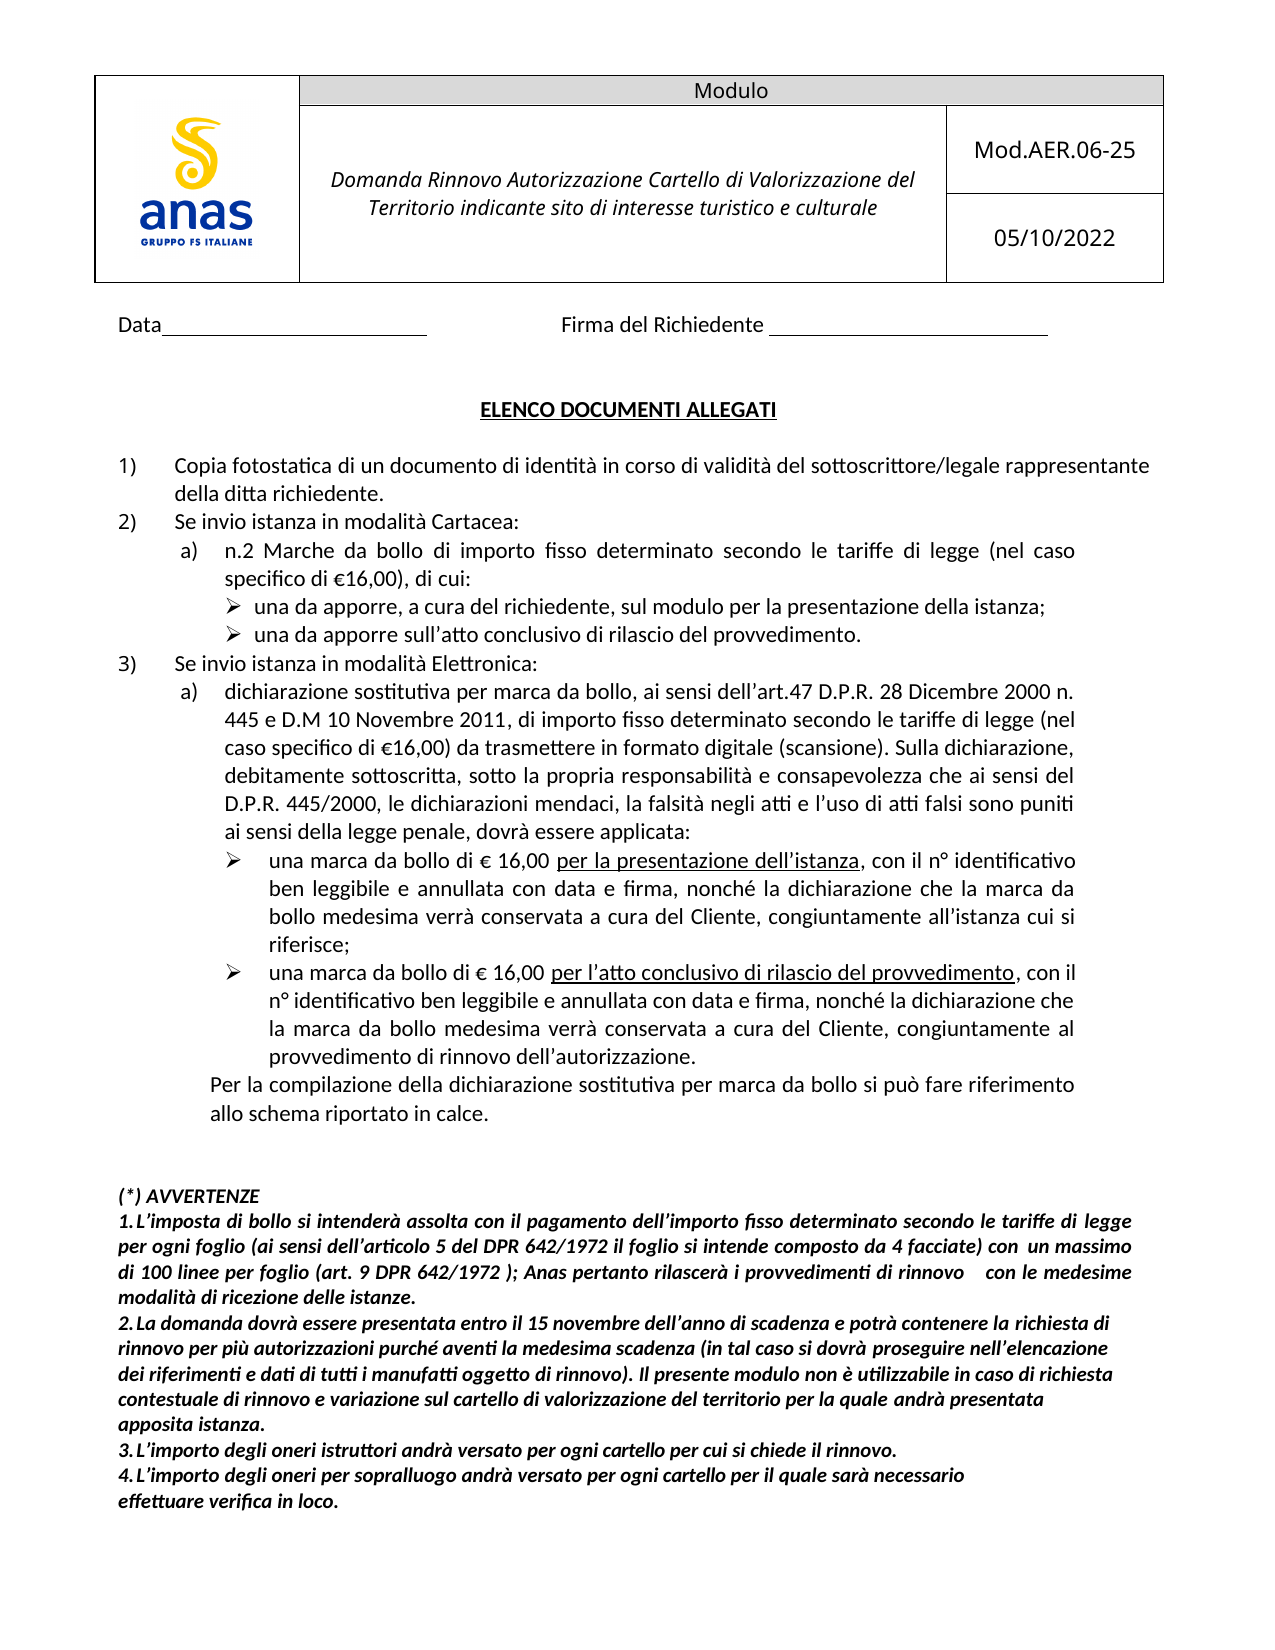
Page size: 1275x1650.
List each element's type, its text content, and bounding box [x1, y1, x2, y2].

list una marca da bollo di € 16,00 per la presentazione dell’istanza, con il n° identificativo ben leggibile e annullata con data e firma, nonché la dichiarazione che la marca da bollo medesima verrà conservata a cura del Cliente, congiuntamente all’istanza cui si riferisce; [224, 846, 1076, 958]
list una da apporre sull’atto conclusivo di rilascio del provvedimento. [224, 621, 1076, 649]
subtitle (*) AVVERTENZE [118, 1183, 1152, 1208]
text Per la compilazione della dichiarazione sostitutiva per marca da bollo si può fare riferimento allo schema riportato in calce. [210, 1071, 1076, 1127]
list Se invio istanza in modalità Elettronica: [118, 649, 1152, 677]
list dichiarazione sostitutiva per marca da bollo, ai sensi dell’art.47 D.P.R. 28 Dicembre 2000 n. 445 e D.M 10 Novembre 2011, di importo fisso determinato secondo le tariffe di legge (nel caso specifico di €16,00) da trasmettere in formato digitale (scansione). Sulla dichiarazione, debitamente sottoscritta, sotto la propria responsabilità e consapevolezza che ai sensi del D.P.R. 445/2000, le dichiarazioni mendaci, la falsità negli atti e l’uso di atti falsi sono puniti ai sensi della legge penale, dovrà essere applicata: [180, 677, 1076, 846]
list n.2 Marche da bollo di importo fisso determinato secondo le tariffe di legge (nel caso specifico di €16,00), di cui: [180, 536, 1076, 592]
list L’imposta di bollo si intenderà assolta con il pagamento dell’importo fisso determinato secondo le tariffe di legge per ogni foglio (ai sensi dell’articolo 5 del DPR 642/1972 il foglio si intende composto da 4 facciate) con un massimo di 100 linee per foglio (art. 9 DPR 642/1972 ); Anas pertanto rilascerà i provvedimenti di rinnovo con le medesime modalità di ricezione delle istanze. [118, 1208, 1132, 1310]
list una marca da bollo di € 16,00 per l’atto conclusivo di rilascio del provvedimento, con il n° identificativo ben leggibile e annullata con data e firma, nonché la dichiarazione che la marca da bollo medesima verrà conservata a cura del Cliente, congiuntamente al provvedimento di rinnovo dell’autorizzazione. [224, 958, 1076, 1070]
subtitle L’importo degli oneri per sopralluogo andrà versato per ogni cartello per il quale sarà necessario effettuare verifica in loco. [118, 1462, 1043, 1513]
subtitle La domanda dovrà essere presentata entro il 15 novembre dell’anno di scadenza e potrà contenere la richiesta di rinnovo per più autorizzazioni purché aventi la medesima scadenza (in tal caso si dovrà proseguire nell’elencazione dei riferimenti e dati di tutti i manufatti oggetto di rinnovo). Il presente modulo non è utilizzabile in caso di richiesta contestuale di rinnovo e variazione sul cartello di valorizzazione del territorio per la quale andrà presentata apposita istanza. [118, 1310, 1123, 1437]
list L’importo degli oneri istruttori andrà versato per ogni cartello per cui si chiede il rinnovo. [118, 1437, 1152, 1462]
list Se invio istanza in modalità Cartacea: [118, 507, 1152, 536]
list una da apporre, a cura del richiedente, sul modulo per la presentazione della istanza; [224, 592, 1076, 620]
list Copia fotostatica di un documento di identità in corso di validità del sottoscrittore/legale rappresentante della ditta richiedente. [118, 451, 1152, 507]
text Data Firma del Richiedente [118, 311, 1152, 339]
picture [134, 99, 260, 259]
text ELENCO DOCUMENTI ALLEGATI [105, 395, 1152, 423]
